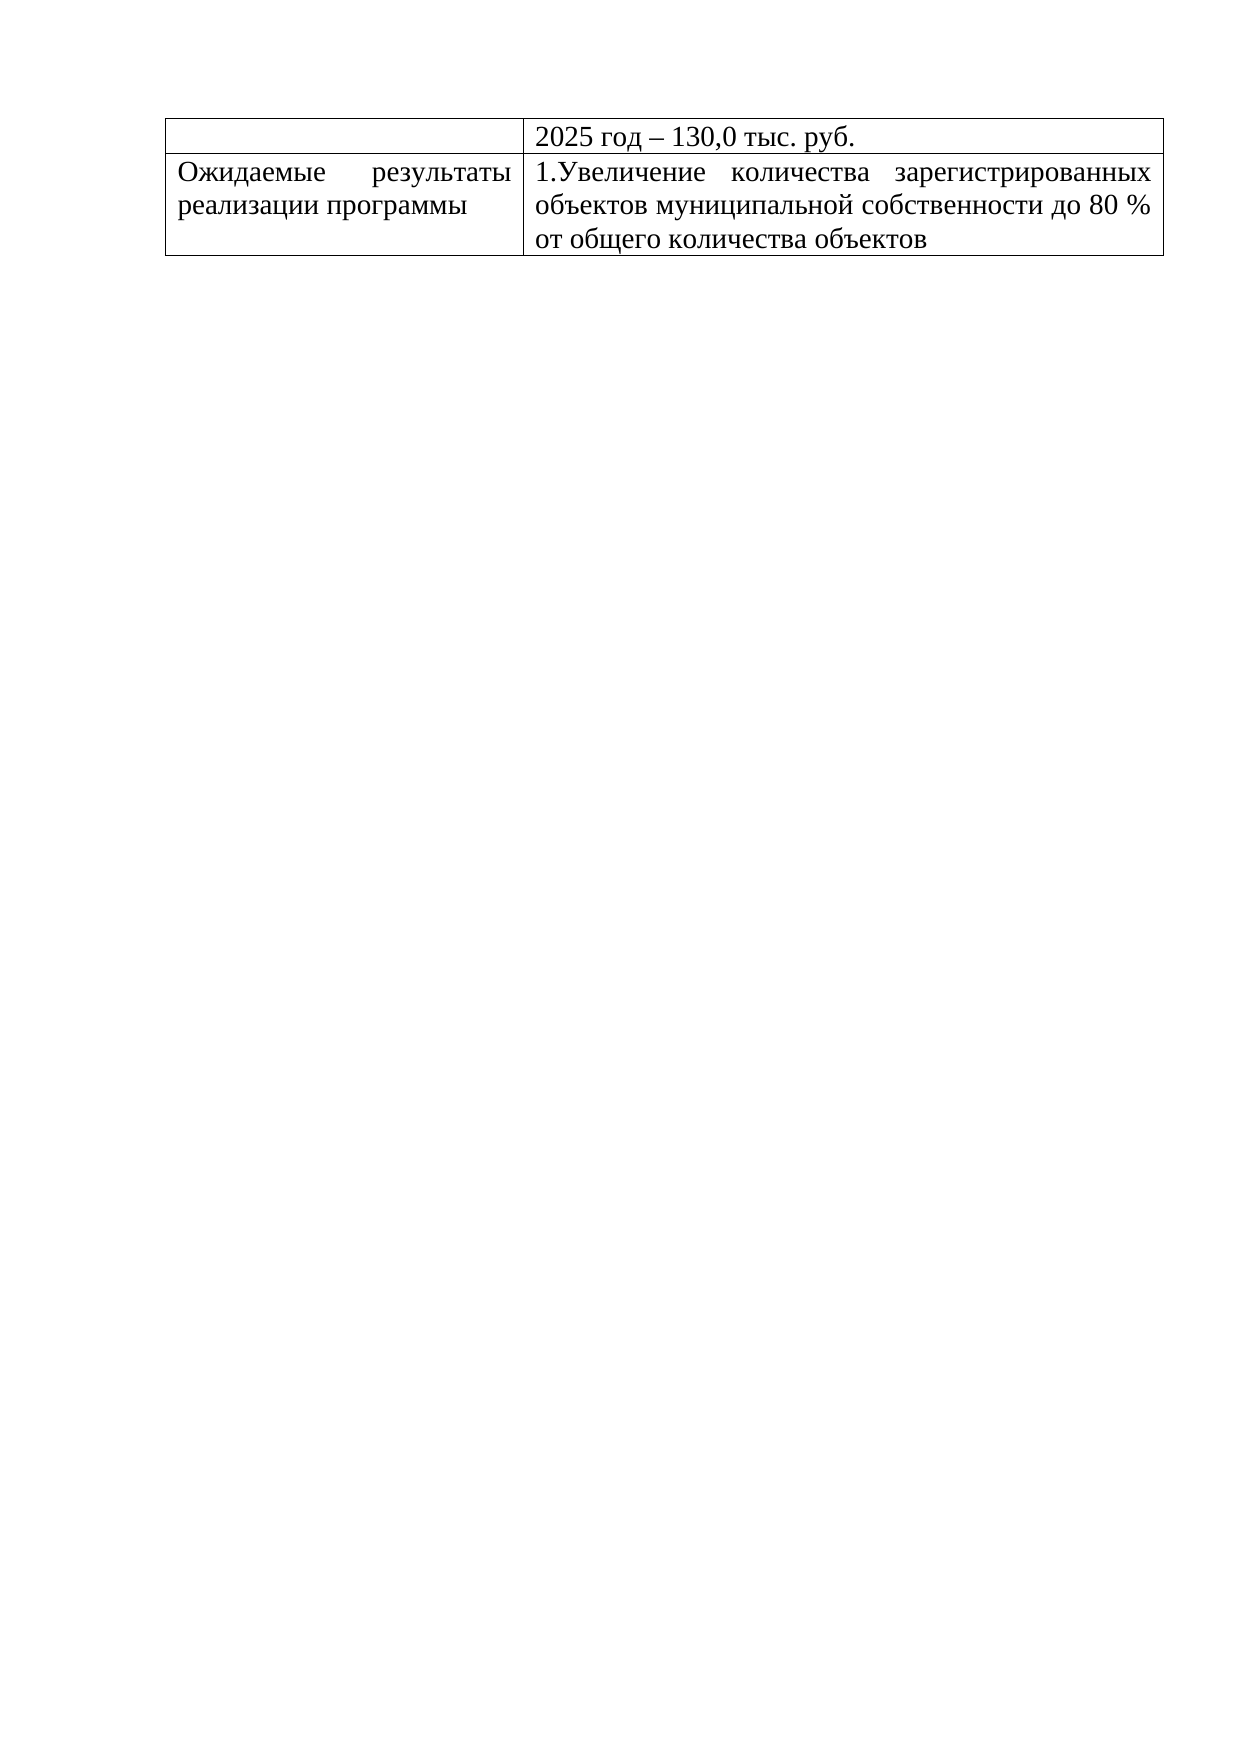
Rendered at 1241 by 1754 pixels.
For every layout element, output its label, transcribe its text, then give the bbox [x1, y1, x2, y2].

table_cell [166, 119, 523, 153]
table_cell Ожидаемые результаты реализации программы [166, 154, 523, 255]
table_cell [524, 119, 1163, 153]
table_cell 1.Увеличение количества зарегистрированных объектов муниципальной собственности до 80 % от общего количества объектов [524, 154, 1163, 255]
